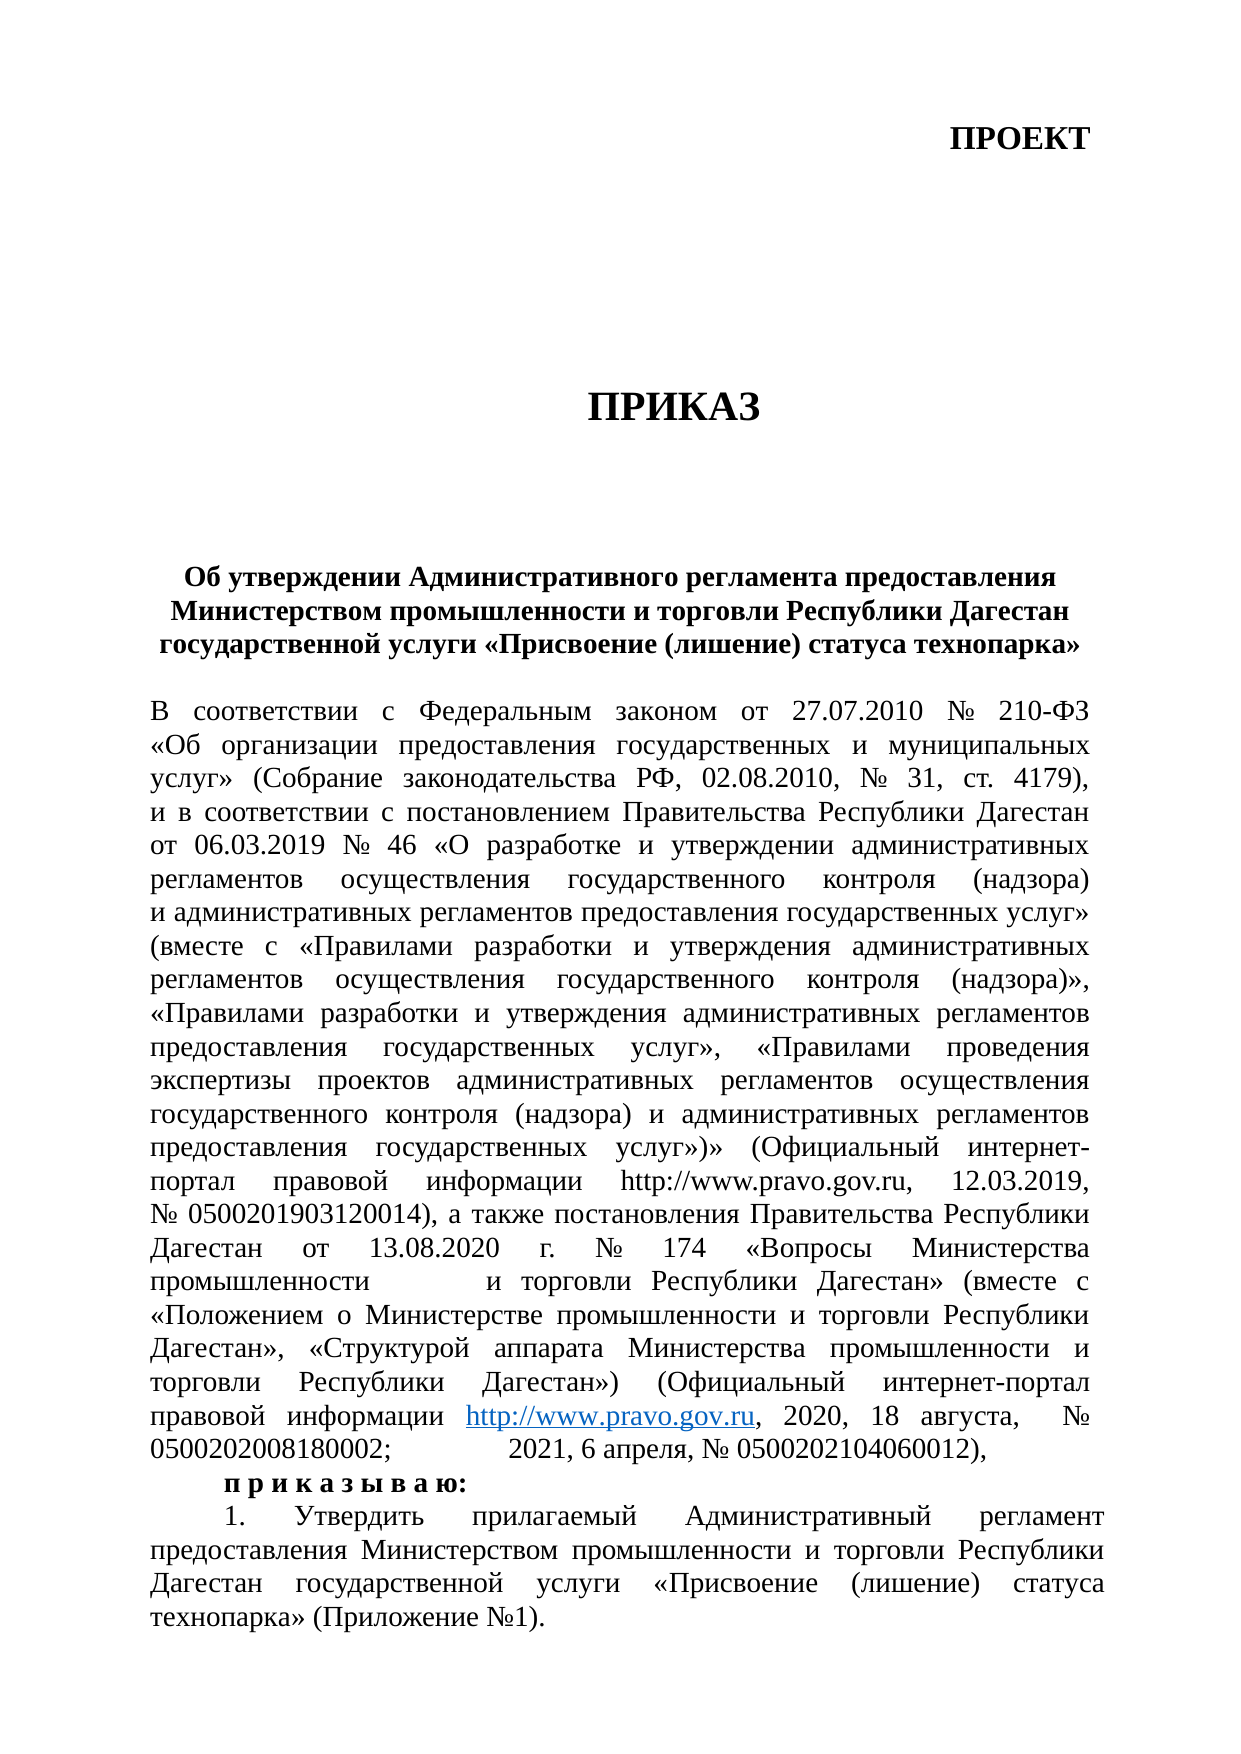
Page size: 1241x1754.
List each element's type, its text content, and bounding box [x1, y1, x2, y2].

text п р и к а з ы в а ю: [150, 1465, 1090, 1498]
text 1. Утвердить прилагаемый Административный регламент предоставления Министерством промышленности и торговли Республики Дагестан государственной услуги «Присвоение (лишение) статуса технопарка» (Приложение №1). [150, 1498, 1105, 1632]
text ПРИКАЗ [150, 382, 1090, 430]
text В соответствии с Федеральным законом от 27.07.2010 № 210-ФЗ «Об организации предоставления государственных и муниципальных услуг» (Собрание законодательства РФ, 02.08.2010, № 31, ст. 4179), и в соответствии с постановлением Правительства Республики Дагестан от 06.03.2019 № 46 «О разработке и утверждении административных регламентов осуществления государственного контроля (надзора) и административных регламентов предоставления государственных услуг» (вместе с «Правилами разработки и утверждения административных регламентов осуществления государственного контроля (надзора)», «Правилами разработки и утверждения административных регламентов предоставления государственных услуг», «Правилами проведения экспертизы проектов административных регламентов осуществления государственного контроля (надзора) и административных регламентов предоставления государственных услуг»)» (Официальный интернет-портал правовой информации http://www.pravo.gov.ru, 12.03.2019, № 0500201903120014), а также постановления Правительства Республики Дагестан от 13.08.2020 г. № 174 «Вопросы Министерства промышленности и торговли Республики Дагестан» (вместе с «Положением о Министерстве промышленности и торговли Республики Дагестан», «Структурой аппарата Министерства промышленности и торговли Республики Дагестан») (Официальный интернет-портал правовой информации http://www.pravo.gov.ru, 2020, 18 августа, № 0500202008180002; 2021, 6 апреля, № 0500202104060012), [150, 693, 1090, 1465]
text Об утверждении Административного регламента предоставления Министерством промышленности и торговли Республики Дагестан государственной услуги «Присвоение (лишение) статуса технопарка» [150, 559, 1090, 660]
text ПРОЕКТ [150, 118, 1090, 157]
